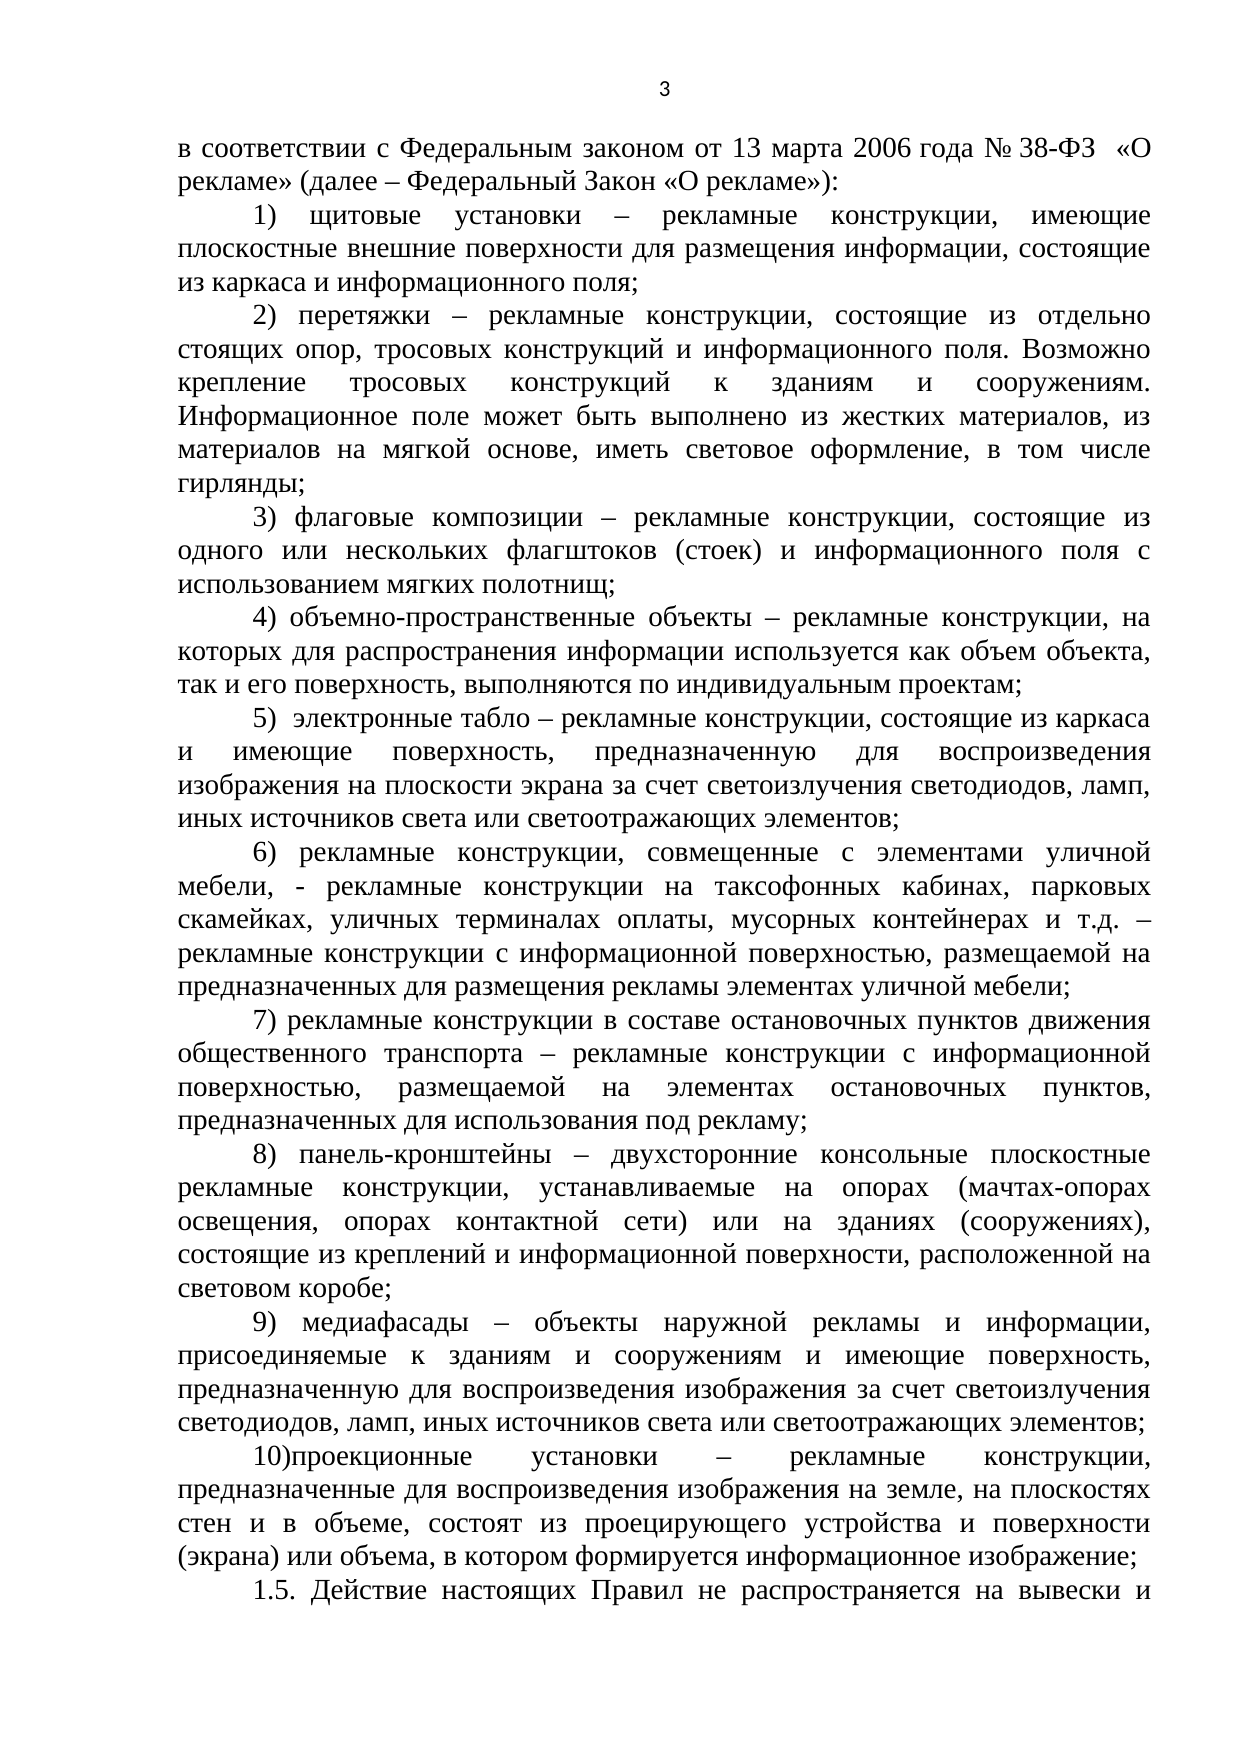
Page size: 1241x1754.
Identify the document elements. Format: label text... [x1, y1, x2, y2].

text 5) электронные табло – рекламные конструкции, состоящие из каркаса и имеющие поверхность, предназначенную для воспроизведения изображения на плоскости экрана за счет светоизлучения светодиодов, ламп, иных источников света или светоотражающих элементов; [177, 700, 1152, 834]
text 3) флаговые композиции – рекламные конструкции, состоящие из одного или нескольких флагштоков (стоек) и информационного поля с использованием мягких полотнищ; [177, 499, 1152, 599]
text 1) щитовые установки – рекламные конструкции, имеющие плоскостные внешние поверхности для размещения информации, состоящие из каркаса и информационного поля; [177, 197, 1152, 297]
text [177, 130, 1152, 197]
text 10)проекционные установки – рекламные конструкции, предназначенные для воспроизведения изображения на земле, на плоскостях стен и в объеме, состоят из проецирующего устройства и поверхности (экрана) или объема, в котором формируется информационное изображение; [177, 1438, 1152, 1572]
text 6) рекламные конструкции, совмещенные с элементами уличной мебели, - рекламные конструкции на таксофонных кабинах, парковых скамейках, уличных терминалах оплаты, мусорных контейнерах и т.д. – рекламные конструкции с информационной поверхностью, размещаемой на предназначенных для размещения рекламы элементах уличной мебели; [177, 834, 1152, 1002]
text 9) медиафасады – объекты наружной рекламы и информации, присоединяемые к зданиям и сооружениям и имеющие поверхность, предназначенную для воспроизведения изображения за счет светоизлучения светодиодов, ламп, иных источников света или светоотражающих элементов; [177, 1304, 1152, 1438]
text 2) перетяжки – рекламные конструкции, состоящие из отдельно стоящих опор, тросовых конструкций и информационного поля. Возможно крепление тросовых конструкций к зданиям и сооружениям. Информационное поле может быть выполнено из жестких материалов, из материалов на мягкой основе, иметь световое оформление, в том числе гирлянды; [177, 297, 1152, 499]
text 4) объемно-пространственные объекты – рекламные конструкции, на которых для распространения информации используется как объем объекта, так и его поверхность, выполняются по индивидуальным проектам; [177, 599, 1152, 700]
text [177, 1572, 1152, 1606]
text 8) панель-кронштейны – двухсторонние консольные плоскостные рекламные конструкции, устанавливаемые на опорах (мачтах-опорах освещения, опорах контактной сети) или на зданиях (сооружениях), состоящие из креплений и информационной поверхности, расположенной на световом коробе; [177, 1136, 1152, 1304]
text 7) рекламные конструкции в составе остановочных пунктов движения общественного транспорта – рекламные конструкции с информационной поверхностью, размещаемой на элементах остановочных пунктов, предназначенных для использования под рекламу; [177, 1002, 1152, 1136]
